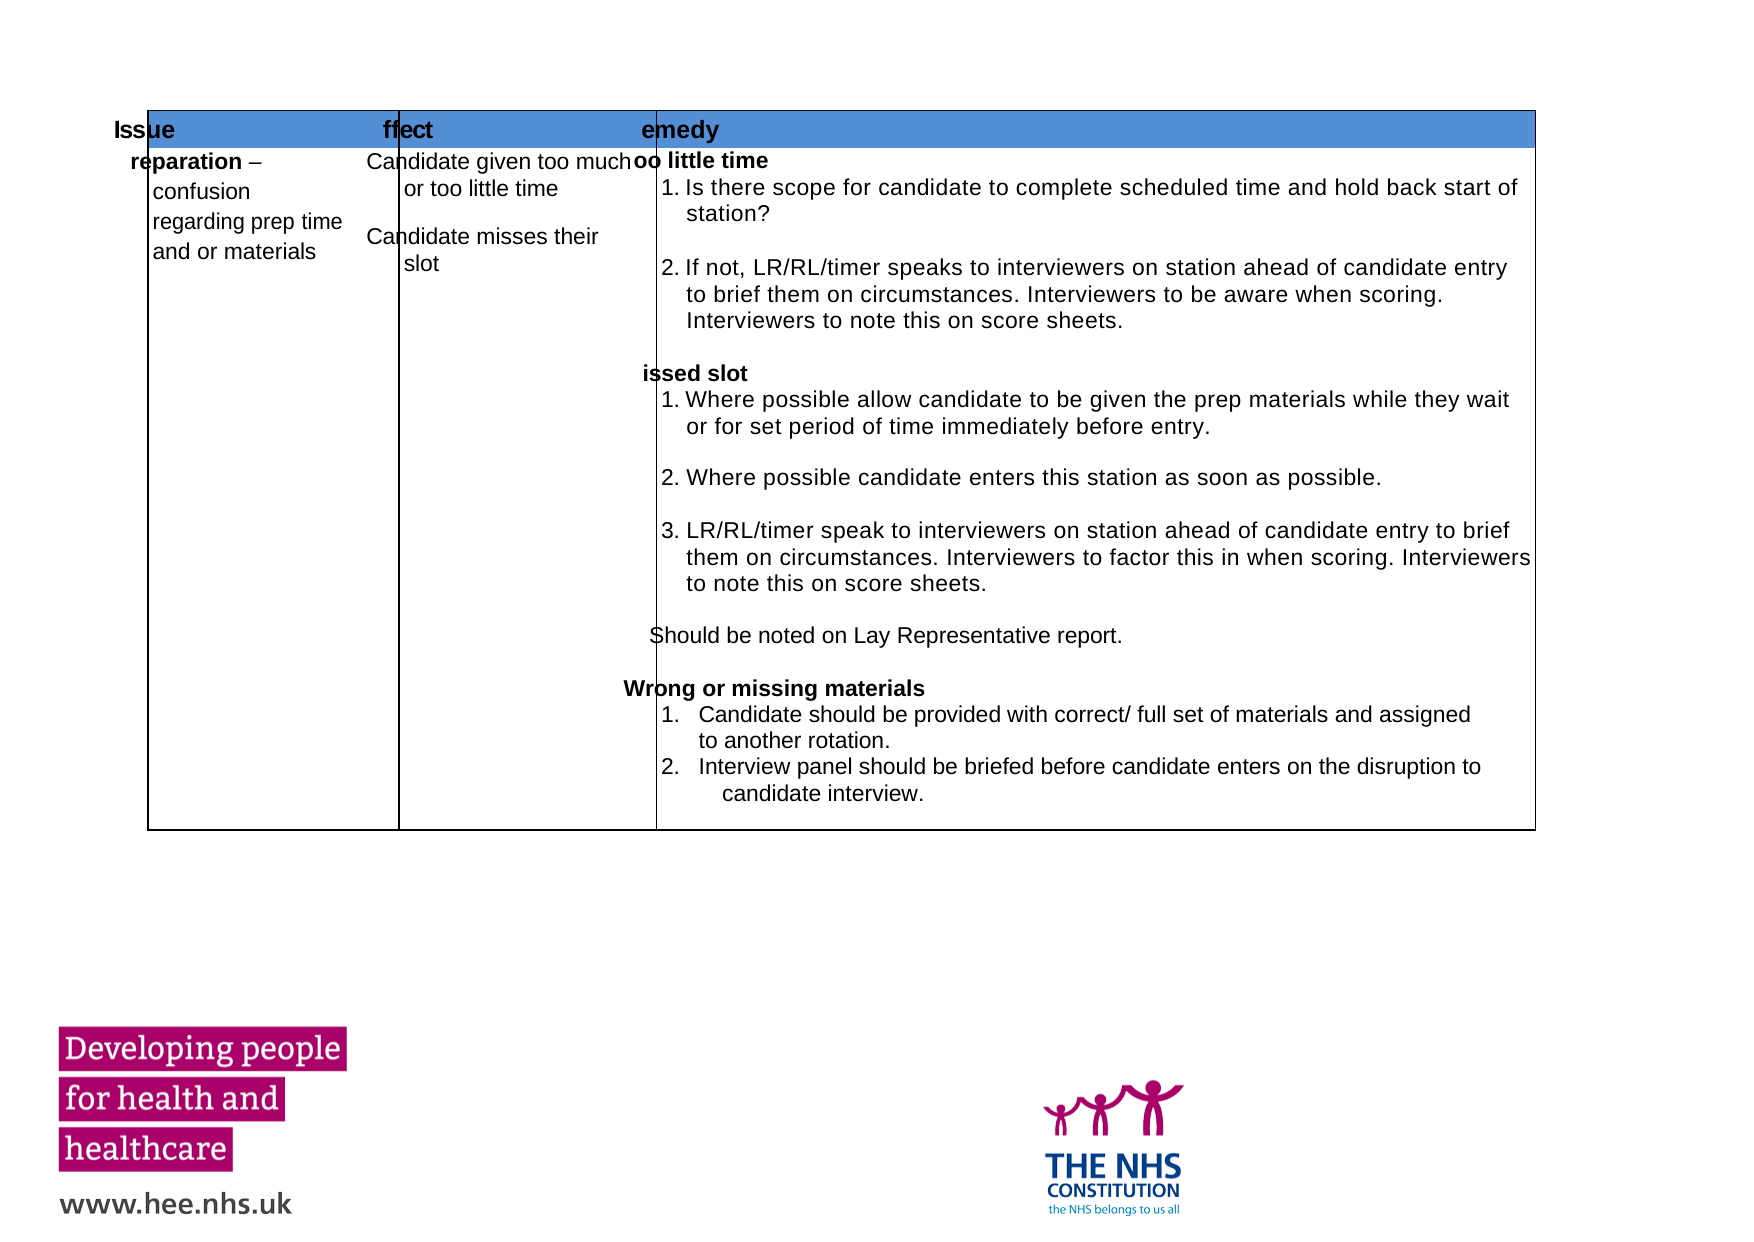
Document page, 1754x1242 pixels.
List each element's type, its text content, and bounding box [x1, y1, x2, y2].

table_cell Candidate given too much or too little time Candidate misses their slot [400, 148, 656, 829]
picture [0, 985, 1241, 1216]
table_header Effect [400, 111, 656, 145]
table_header Issue [149, 111, 398, 145]
table_cell Preparation – confusion regarding prep time and or materials [149, 148, 398, 829]
table_cell Too little time Is there scope for candidate to complete scheduled time and hold back start of station? If not, LR/RL/timer speaks to interviewers on station ahead of candidate entry to brief them on circumstances. Interviewers to be aware when scoring. Interviewers to note this on score sheets. Missed slot Where possible allow candidate to be given the prep materials while they wait or for set period of time immediately before entry. Where possible candidate enters this station as soon as possible. LR/RL/timer speak to interviewers on station ahead of candidate entry to brief them on circumstances. Interviewers to factor this in when scoring. Interviewers to note this on score sheets. 4. Should be noted on Lay Representative report. Wrong or missing materials Candidate should be provided with correct/ full set of materials and assigned to another rotation. Interview panel should be briefed before candidate enters on the disruption to candidate interview. [657, 148, 1535, 829]
table_header Remedy [657, 111, 1535, 145]
